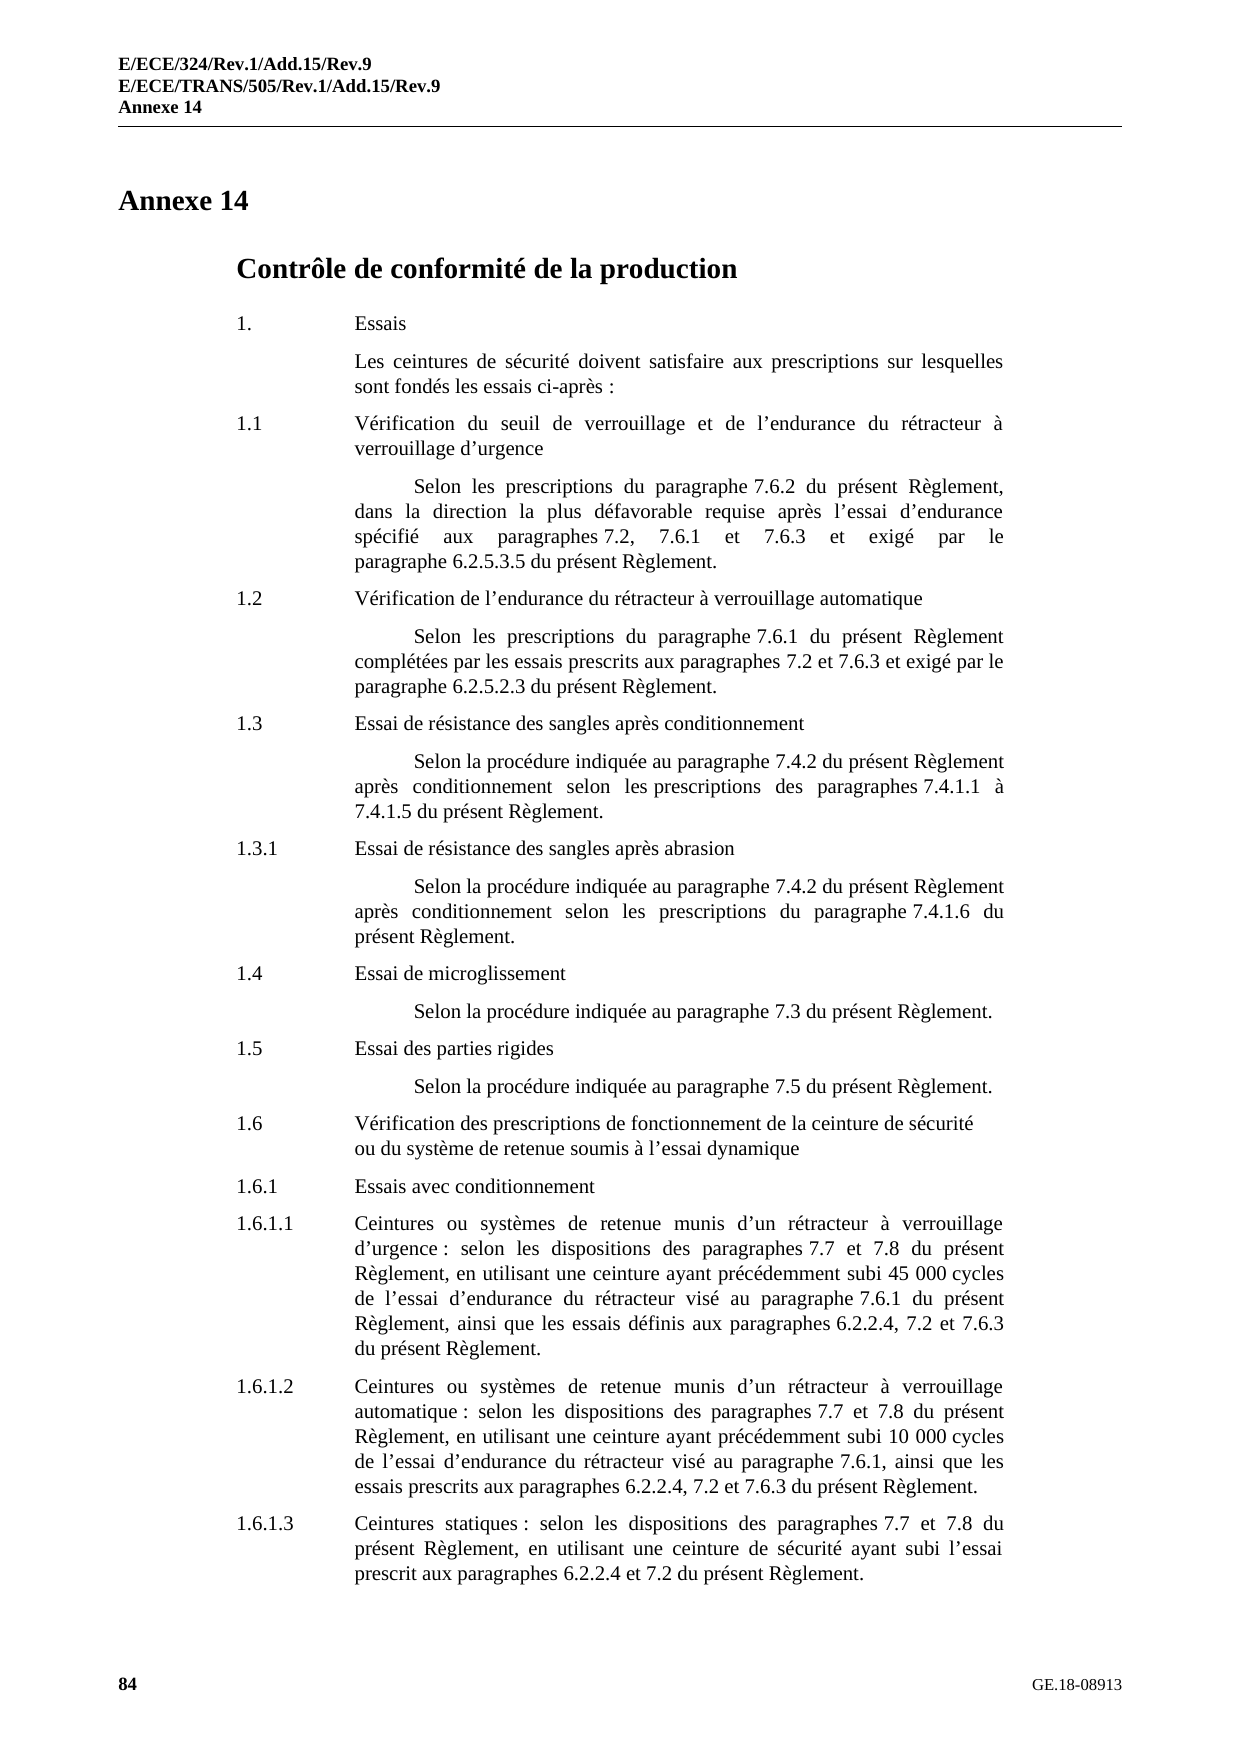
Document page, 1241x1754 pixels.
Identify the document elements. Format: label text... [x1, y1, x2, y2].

text Selon la procédure indiquée au paragraphe 7.4.2 du présent Règlement après conditionnement selon les prescriptions des paragraphes 7.4.1.1 à 7.4.1.5 du présent Règlement. [354, 748, 1004, 823]
text Selon la procédure indiquée au paragraphe 7.3 du présent Règlement. [354, 998, 1004, 1023]
text Selon la procédure indiquée au paragraphe 7.4.2 du présent Règlement après conditionnement selon les prescriptions du paragraphe 7.4.1.6 du présent Règlement. [354, 873, 1004, 948]
text 1.6.1.3 Ceintures statiques : selon les dispositions des paragraphes 7.7 et 7.8 du présent Règlement, en utilisant une ceinture de sécurité ayant subi l’essai prescrit aux paragraphes 6.2.2.4 et 7.2 du présent Règlement. [236, 1510, 1004, 1585]
text Selon les prescriptions du paragraphe 7.6.1 du présent Règlement complétées par les essais prescrits aux paragraphes 7.2 et 7.6.3 et exigé par le paragraphe 6.2.5.2.3 du présent Règlement. [354, 623, 1004, 698]
text 1.6.1.2 Ceintures ou systèmes de retenue munis d’un rétracteur à verrouillage automatique : selon les dispositions des paragraphes 7.7 et 7.8 du présent Règlement, en utilisant une ceinture ayant précédemment subi 10 000 cycles de l’essai d’endurance du rétracteur visé au paragraphe 7.6.1, ainsi que les essais prescrits aux paragraphes 6.2.2.4, 7.2 et 7.6.3 du présent Règlement. [236, 1373, 1004, 1498]
text Annexe 14 [118, 185, 1004, 216]
text 1.3.1 Essai de résistance des sangles après abrasion [236, 835, 1004, 860]
text 1.1 Vérification du seuil de verrouillage et de l’endurance du rétracteur à verrouillage d’urgence [236, 410, 1004, 460]
text Les ceintures de sécurité doivent satisfaire aux prescriptions sur lesquelles sont fondés les essais ci-après : [354, 348, 1004, 398]
text Selon la procédure indiquée au paragraphe 7.5 du présent Règlement. [354, 1073, 1004, 1098]
text 1.6 Vérification des prescriptions de fonctionnement de la ceinture de sécurité ou du système de retenue soumis à l’essai dynamique [236, 1110, 1004, 1160]
text 1.6.1 Essais avec conditionnement [236, 1173, 1004, 1198]
text 1.5 Essai des parties rigides [236, 1035, 1004, 1060]
text 1.6.1.1 Ceintures ou systèmes de retenue munis d’un rétracteur à verrouillage d’urgence : selon les dispositions des paragraphes 7.7 et 7.8 du présent Règlement, en utilisant une ceinture ayant précédemment subi 45 000 cycles de l’essai d’endurance du rétracteur visé au paragraphe 7.6.1 du présent Règlement, ainsi que les essais définis aux paragraphes 6.2.2.4, 7.2 et 7.6.3 du présent Règlement. [236, 1210, 1004, 1360]
text 1. Essais [236, 310, 1004, 335]
text 1.4 Essai de microglissement [236, 960, 1004, 985]
text Selon les prescriptions du paragraphe 7.6.2 du présent Règlement, dans la direction la plus défavorable requise après l’essai d’endurance spécifié aux paragraphes 7.2, 7.6.1 et 7.6.3 et exigé par le paragraphe 6.2.5.3.5 du présent Règlement. [354, 473, 1004, 573]
text 1.2 Vérification de l’endurance du rétracteur à verrouillage automatique [236, 585, 1004, 610]
text Contrôle de conformité de la production [118, 254, 1004, 285]
text 1.3 Essai de résistance des sangles après conditionnement [236, 710, 1004, 735]
